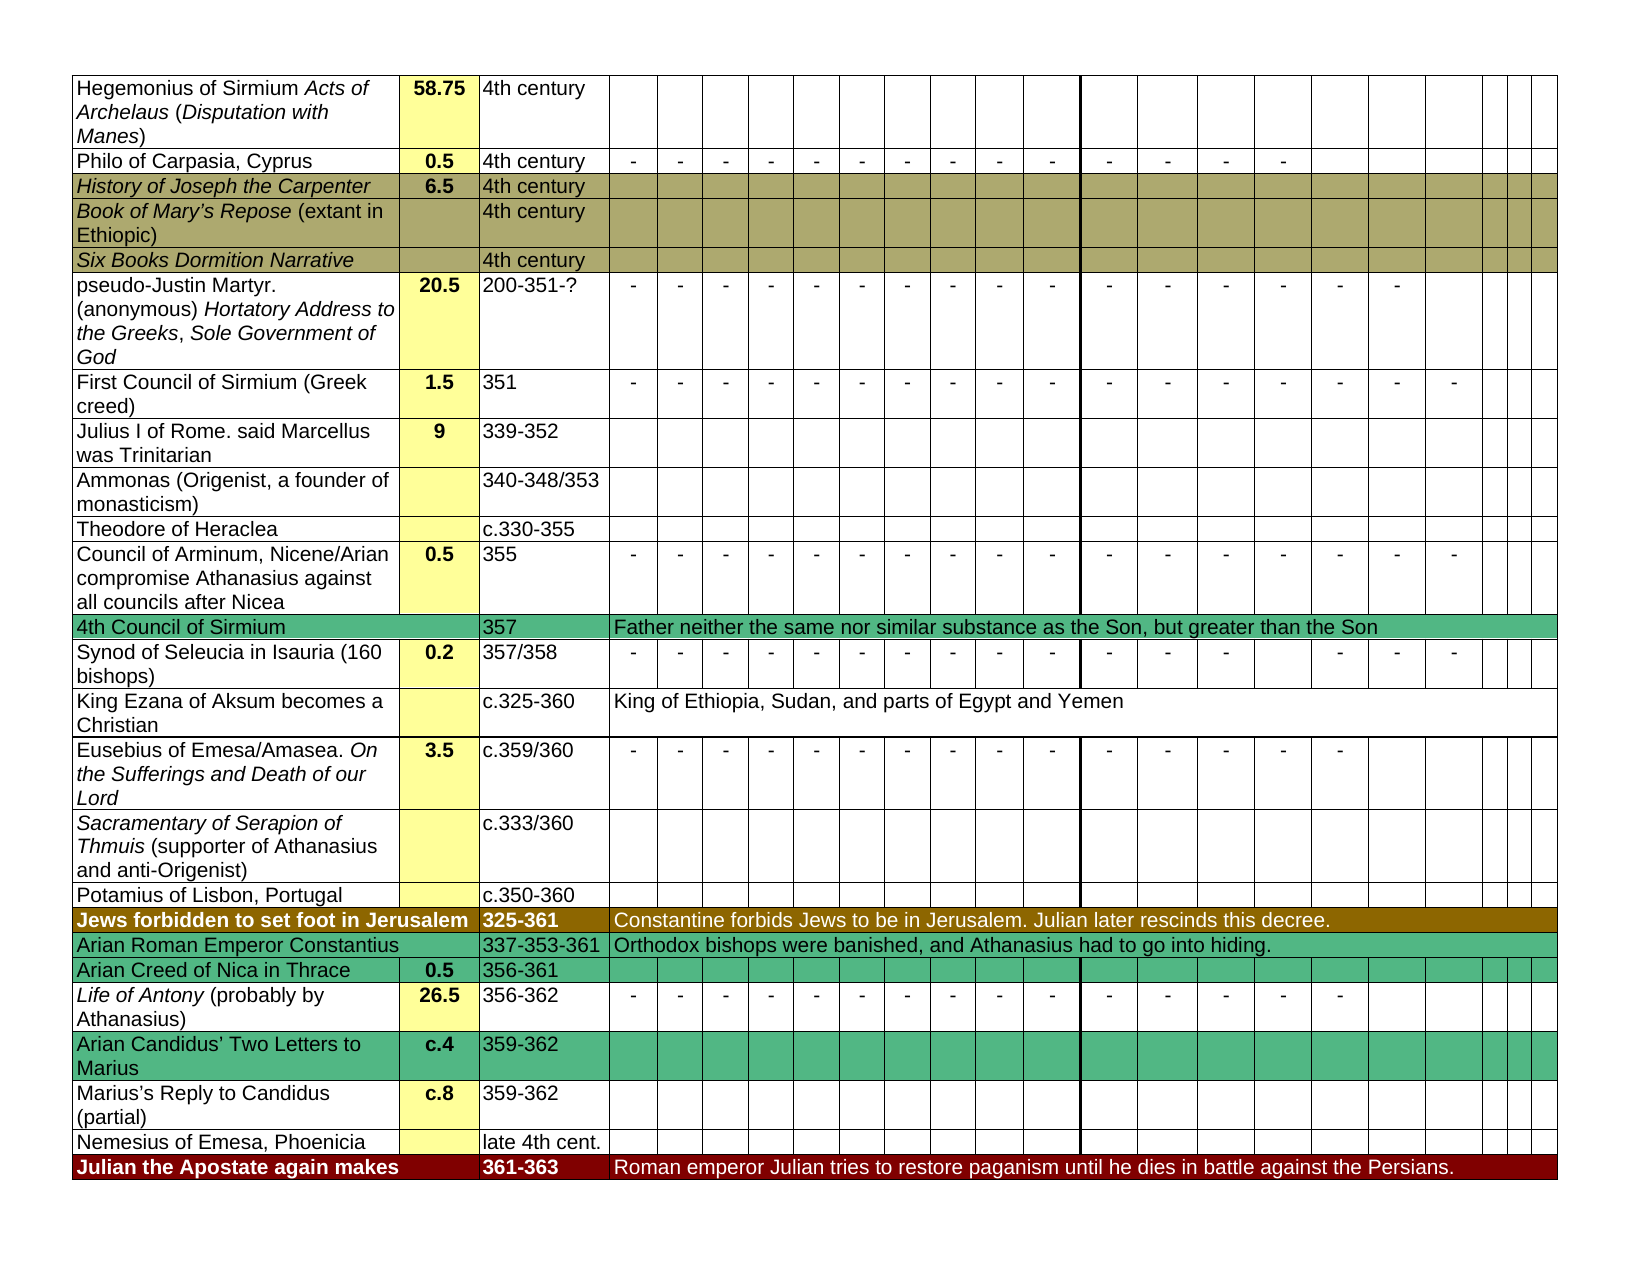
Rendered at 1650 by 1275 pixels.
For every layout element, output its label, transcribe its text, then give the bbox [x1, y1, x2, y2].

table_cell [610, 174, 657, 198]
table_cell [703, 76, 748, 148]
table_cell [794, 248, 839, 272]
table_cell [1369, 174, 1425, 198]
table_cell [1082, 1032, 1137, 1080]
table_cell King Ezana of becomes a Christian [73, 689, 399, 736]
table_cell [1369, 149, 1425, 173]
table_cell [1255, 419, 1311, 467]
table_cell - [610, 149, 657, 173]
table_cell 9 [400, 419, 479, 467]
table_cell [1369, 468, 1425, 516]
table_cell [1532, 76, 1557, 148]
table_cell [1138, 248, 1197, 272]
table_cell - [1082, 149, 1137, 173]
table_cell - [610, 273, 657, 369]
table_cell - [885, 738, 930, 809]
table_cell - [703, 640, 748, 687]
table_cell Six Books Dormition Narrative [73, 248, 399, 272]
table_cell Potamius of [73, 883, 399, 907]
table_cell late 4th cent. [480, 1130, 609, 1154]
table_cell [885, 1081, 930, 1129]
table_cell [1483, 517, 1507, 541]
table_cell [1198, 958, 1254, 982]
table_cell [1312, 248, 1368, 272]
table_cell [400, 689, 479, 736]
table_cell [1369, 1032, 1425, 1080]
table_cell 4th Council of Sirmium [73, 615, 479, 638]
table_cell [703, 248, 748, 272]
table_cell [610, 76, 657, 148]
table_cell [1369, 419, 1425, 467]
table_cell [1369, 1081, 1425, 1129]
table_cell First Council of Sirmium (Greek creed) [73, 370, 399, 418]
table_cell Jews forbidden to set foot in Jerusalem [73, 908, 479, 932]
table_cell [794, 419, 839, 467]
table_cell [1198, 883, 1254, 907]
table_cell - [931, 542, 975, 613]
table_cell - [1369, 640, 1425, 687]
table_cell [703, 1032, 748, 1080]
table_cell [400, 468, 479, 516]
table_cell 4th century [480, 248, 609, 272]
table_cell - [976, 542, 1023, 613]
table_cell [1312, 958, 1368, 982]
table_cell [1138, 1130, 1197, 1154]
table_cell [976, 810, 1023, 882]
table_cell [1426, 1032, 1482, 1080]
table_cell - [1082, 542, 1137, 613]
table_cell - [703, 542, 748, 613]
table_cell [1483, 174, 1507, 198]
table_cell - [976, 983, 1023, 1031]
table_cell [1024, 883, 1079, 907]
table_cell [1483, 883, 1507, 907]
table_cell - [658, 738, 702, 809]
table_cell [749, 468, 793, 516]
table_cell [1483, 468, 1507, 516]
table_cell [794, 199, 839, 247]
table_cell [1426, 883, 1482, 907]
table_cell c.325-360 [480, 689, 609, 736]
table_cell [794, 174, 839, 198]
table_cell [1532, 199, 1557, 247]
table_cell - [1138, 983, 1197, 1031]
table_cell Eusebius of Emesa/Amasea. On the Sufferings and Death of our Lord [73, 738, 399, 809]
table_cell [1483, 983, 1507, 1031]
table_cell - [931, 149, 975, 173]
table_cell [1508, 958, 1531, 982]
table_cell [976, 199, 1023, 247]
table_cell [1532, 248, 1557, 272]
table_cell [1138, 174, 1197, 198]
table_cell [1426, 273, 1482, 369]
table_cell [1532, 810, 1557, 882]
table_cell 58.75 [400, 76, 479, 148]
table_cell [703, 1081, 748, 1129]
table_cell [1483, 248, 1507, 272]
table_cell [1369, 958, 1425, 982]
table_cell - [703, 149, 748, 173]
table_cell [400, 199, 479, 247]
table_cell Ammonas (Origenist, a founder of monasticism) [73, 468, 399, 516]
table_cell [610, 199, 657, 247]
table_cell [1082, 468, 1137, 516]
table_cell - [1369, 370, 1425, 418]
table_cell [1312, 1130, 1368, 1154]
table_cell [1508, 370, 1531, 418]
table_cell [1255, 810, 1311, 882]
table_cell - [1255, 542, 1311, 613]
table_cell - [1426, 640, 1482, 687]
table_cell [1138, 199, 1197, 247]
table_cell 4th century [480, 149, 609, 173]
table_cell - [1024, 370, 1079, 418]
table_cell [794, 958, 839, 982]
table_cell [1508, 468, 1531, 516]
table_cell [1024, 468, 1079, 516]
table_cell [1369, 199, 1425, 247]
table_cell [976, 248, 1023, 272]
table_cell [1198, 76, 1254, 148]
table_cell [1483, 149, 1507, 173]
table_cell - [840, 640, 884, 687]
table_cell Arian Candidus’ Two Letters to Marius [73, 1032, 399, 1080]
table_cell [610, 883, 657, 907]
table_cell [749, 517, 793, 541]
table_cell - [1426, 542, 1482, 613]
table_cell [1483, 419, 1507, 467]
table_cell - [1312, 983, 1368, 1031]
table_cell 0.5 [400, 958, 479, 982]
table_cell [1312, 468, 1368, 516]
table_cell [749, 1032, 793, 1080]
table_cell [610, 810, 657, 882]
table_cell - [885, 542, 930, 613]
table_cell [1426, 738, 1482, 809]
table_cell [1024, 419, 1079, 467]
table_cell [1082, 1130, 1137, 1154]
table_cell [749, 419, 793, 467]
table_cell [1532, 640, 1557, 687]
table_cell [1255, 248, 1311, 272]
table_cell Orthodox bishops were banished, and Athanasius had to go into hiding. [610, 933, 1557, 957]
table_cell [400, 248, 479, 272]
table_cell Council of Arminum, Nicene/Arian compromise Athanasius against all councils after Nicea [73, 542, 399, 613]
table_cell [1082, 248, 1137, 272]
table_cell 0.5 [400, 149, 479, 173]
table_cell [703, 810, 748, 882]
table_cell Philo of [73, 149, 399, 173]
table_cell [1369, 248, 1425, 272]
table_cell [1198, 1081, 1254, 1129]
table_cell [1138, 1081, 1197, 1129]
table_cell [1508, 810, 1531, 882]
table_cell - [658, 149, 702, 173]
table_cell [931, 419, 975, 467]
table_cell - [658, 542, 702, 613]
table_cell [1426, 468, 1482, 516]
table_cell [749, 1130, 793, 1154]
table_cell [610, 958, 657, 982]
table_cell [1508, 517, 1531, 541]
table_cell [1312, 174, 1368, 198]
table_cell - [794, 983, 839, 1031]
table_cell [840, 1081, 884, 1129]
table_cell [885, 517, 930, 541]
table_cell - [885, 370, 930, 418]
table_cell [1483, 1081, 1507, 1129]
table_cell [1426, 248, 1482, 272]
table_cell - [1255, 149, 1311, 173]
table_cell - [749, 542, 793, 613]
table_cell 26.5 [400, 983, 479, 1031]
table_cell - [749, 640, 793, 687]
table_cell [1312, 810, 1368, 882]
table_cell [658, 517, 702, 541]
table_cell [1369, 76, 1425, 148]
table_cell - [1024, 149, 1079, 173]
table_cell [1369, 883, 1425, 907]
table_cell - [931, 640, 975, 687]
table_cell pseudo-Justin Martyr. (anonymous) Hortatory Address to the Greeks, Sole Government of God [73, 273, 399, 369]
table_cell [885, 810, 930, 882]
table_cell - [1312, 370, 1368, 418]
table_cell - [1312, 640, 1368, 687]
table_cell [976, 1081, 1023, 1129]
table_cell [1532, 958, 1557, 982]
table_cell King of Ethiopia, , and parts of and [610, 689, 1557, 736]
table_cell [1138, 883, 1197, 907]
table_cell - [1082, 738, 1137, 809]
table_cell - [840, 738, 884, 809]
table_cell [1198, 517, 1254, 541]
table_cell c.4 [400, 1032, 479, 1080]
table_cell [658, 1130, 702, 1154]
table_cell - [703, 983, 748, 1031]
table_cell [610, 419, 657, 467]
table_cell 357 [480, 615, 609, 638]
table_cell [1312, 199, 1368, 247]
table_cell - [1198, 370, 1254, 418]
table_cell [658, 883, 702, 907]
table_cell - [1198, 273, 1254, 369]
table_cell 325-361 [480, 908, 609, 932]
table_cell [1082, 174, 1137, 198]
table_cell [610, 468, 657, 516]
table_cell - [1198, 149, 1254, 173]
table_cell [931, 517, 975, 541]
table_cell [1532, 149, 1557, 173]
table_cell - [610, 983, 657, 1031]
table_cell [658, 199, 702, 247]
table_cell - [1138, 738, 1197, 809]
table_cell [1198, 419, 1254, 467]
table_cell [1508, 1130, 1531, 1154]
table_cell [1532, 419, 1557, 467]
table_cell [1369, 1130, 1425, 1154]
table_cell - [749, 149, 793, 173]
table_cell - [885, 640, 930, 687]
table_cell [931, 174, 975, 198]
table_cell [1483, 738, 1507, 809]
table_cell [840, 468, 884, 516]
table_cell [1532, 542, 1557, 613]
table_cell [840, 76, 884, 148]
table_cell [749, 810, 793, 882]
table_cell [1369, 738, 1425, 809]
table_cell [1024, 248, 1079, 272]
table_cell - [794, 273, 839, 369]
table_cell - [976, 370, 1023, 418]
table_cell [1138, 517, 1197, 541]
table_cell - [610, 370, 657, 418]
table_cell - [931, 738, 975, 809]
table_cell [1312, 419, 1368, 467]
table_cell [1508, 76, 1531, 148]
table_cell - [931, 370, 975, 418]
table_cell [840, 1130, 884, 1154]
table_cell [703, 199, 748, 247]
table_cell - [1198, 640, 1254, 687]
table_cell [794, 883, 839, 907]
table_cell 0.5 [400, 542, 479, 613]
table_cell - [703, 370, 748, 418]
table_cell [840, 958, 884, 982]
table_cell [1483, 1032, 1507, 1080]
table_cell - [1082, 640, 1137, 687]
table_cell [749, 199, 793, 247]
table_cell 20.5 [400, 273, 479, 369]
table_cell - [749, 370, 793, 418]
table_cell [1198, 1130, 1254, 1154]
table_cell - [1255, 640, 1311, 687]
table_cell - [840, 983, 884, 1031]
table_cell [885, 174, 930, 198]
table_cell [1198, 810, 1254, 882]
table_cell [1255, 883, 1311, 907]
table_cell [840, 1032, 884, 1080]
table_cell - [840, 149, 884, 173]
table_cell - [1024, 640, 1079, 687]
table_cell 1.5 [400, 370, 479, 418]
table_cell c.333/360 [480, 810, 609, 882]
table_cell 339-352 [480, 419, 609, 467]
table_cell [610, 248, 657, 272]
table_cell 3.5 [400, 738, 479, 809]
table_cell [1426, 810, 1482, 882]
table_cell [1508, 1081, 1531, 1129]
table_cell Julius I of . said Marcellus was Trinitarian [73, 419, 399, 467]
table_cell - [610, 640, 657, 687]
table_cell [1082, 810, 1137, 882]
table_cell [1483, 1130, 1507, 1154]
table_cell [931, 1130, 975, 1154]
table_cell [1198, 199, 1254, 247]
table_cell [73, 1155, 479, 1179]
table_cell 0.2 [400, 640, 479, 687]
table_cell Sacramentary of Serapion of Thmuis (supporter of Athanasius and anti-Origenist) [73, 810, 399, 882]
table_cell [885, 1032, 930, 1080]
table_cell 355 [480, 542, 609, 613]
table_cell 357/358 [480, 640, 609, 687]
table_cell - [658, 370, 702, 418]
table_cell 359-362 [480, 1081, 609, 1129]
table_cell [1255, 1032, 1311, 1080]
table_cell [885, 199, 930, 247]
table_cell [749, 174, 793, 198]
table_cell [1082, 199, 1137, 247]
table_cell [840, 248, 884, 272]
table_cell [1508, 149, 1531, 173]
table_cell [840, 419, 884, 467]
table_cell Father neither the same nor similar substance as the Son, but greater than the Son [610, 615, 1557, 638]
table_cell [1508, 883, 1531, 907]
table_cell 200-351-? [480, 273, 609, 369]
table_cell - [658, 273, 702, 369]
table_cell [1532, 983, 1557, 1031]
table_cell 351 [480, 370, 609, 418]
table_cell [703, 468, 748, 516]
table_cell - [1138, 370, 1197, 418]
table_cell [1024, 1130, 1079, 1154]
table_cell - [1369, 273, 1425, 369]
table_cell - [1198, 983, 1254, 1031]
table_cell [1312, 1032, 1368, 1080]
table_cell [610, 1032, 657, 1080]
table_cell [400, 810, 479, 882]
table_cell 356-362 [480, 983, 609, 1031]
table_cell [658, 958, 702, 982]
table_cell [931, 1032, 975, 1080]
table_cell [703, 883, 748, 907]
table_cell [794, 810, 839, 882]
table_cell [1426, 983, 1482, 1031]
table_cell [1483, 958, 1507, 982]
table_cell Nemesius of [73, 1130, 399, 1154]
table_cell - [1024, 983, 1079, 1031]
table_cell - [1138, 640, 1197, 687]
table_cell [1024, 1032, 1079, 1080]
table_cell [703, 174, 748, 198]
table_cell [794, 468, 839, 516]
table_cell [1312, 76, 1368, 148]
table_cell Theodore of [73, 517, 399, 541]
table_cell - [1198, 542, 1254, 613]
table_cell Hegemonius of Sirmium Acts of Archelaus (Disputation with Manes) [73, 76, 399, 148]
table_cell [976, 958, 1023, 982]
table_cell - [749, 738, 793, 809]
table_cell Arian Creed of Nica in [73, 958, 399, 982]
table_cell forbids Jews to be in . Julian later rescinds this decree. [610, 908, 1557, 932]
table_cell Marius’s Reply to Candidus (partial) [73, 1081, 399, 1129]
table_cell - [1369, 542, 1425, 613]
table_cell [1255, 1081, 1311, 1129]
table_cell - [1255, 370, 1311, 418]
table_cell [1508, 273, 1531, 369]
table_cell [1532, 517, 1557, 541]
table_cell - [1082, 983, 1137, 1031]
table_cell [885, 468, 930, 516]
table_cell [1426, 517, 1482, 541]
table_cell [1024, 76, 1079, 148]
table_cell [1024, 174, 1079, 198]
table_cell [1532, 1130, 1557, 1154]
table_cell [1312, 1081, 1368, 1129]
table_cell [840, 174, 884, 198]
table_cell [658, 174, 702, 198]
table_cell [400, 883, 479, 907]
table_cell - [1024, 738, 1079, 809]
table_cell [1024, 810, 1079, 882]
table_cell - [749, 273, 793, 369]
table_cell [931, 1081, 975, 1129]
table_cell [1483, 273, 1507, 369]
table_cell - [976, 738, 1023, 809]
table_cell - [885, 149, 930, 173]
table_cell [658, 810, 702, 882]
table_cell [840, 517, 884, 541]
table_cell - [1024, 542, 1079, 613]
table_cell - [885, 273, 930, 369]
table_cell [931, 199, 975, 247]
table_cell History of Joseph the Carpenter [73, 174, 399, 198]
table_cell [1532, 1032, 1557, 1080]
table_cell [400, 517, 479, 541]
table_cell [658, 76, 702, 148]
table_cell [1082, 883, 1137, 907]
table_cell - [931, 273, 975, 369]
table_cell - [1255, 983, 1311, 1031]
table_cell 4th century [480, 76, 609, 148]
table_cell [1508, 983, 1531, 1031]
table_cell [610, 517, 657, 541]
table_cell [794, 1032, 839, 1080]
table_cell [1508, 174, 1531, 198]
table_cell [976, 76, 1023, 148]
table_cell c.330-355 [480, 517, 609, 541]
table_cell [1255, 1130, 1311, 1154]
table_cell 340-348/353 [480, 468, 609, 516]
table_cell c.8 [400, 1081, 479, 1129]
table_cell c.350-360 [480, 883, 609, 907]
table_cell [400, 1130, 479, 1154]
table_cell [840, 883, 884, 907]
table_cell [658, 1032, 702, 1080]
table_cell [749, 248, 793, 272]
table_cell 361-363 [480, 1155, 609, 1179]
table_cell [1312, 517, 1368, 541]
table_cell - [976, 273, 1023, 369]
table_cell [931, 248, 975, 272]
table_cell [1532, 1081, 1557, 1129]
table_cell Book of Mary’s Repose (extant in Ethiopic) [73, 199, 399, 247]
table_cell [703, 958, 748, 982]
table_cell [1024, 1081, 1079, 1129]
table_cell [749, 1081, 793, 1129]
table_cell [1255, 517, 1311, 541]
table_cell [885, 883, 930, 907]
table_cell - [794, 738, 839, 809]
table_cell [976, 1032, 1023, 1080]
table_cell [658, 1081, 702, 1129]
table_cell [1483, 640, 1507, 687]
table_cell - [794, 370, 839, 418]
table_cell [1483, 542, 1507, 613]
table_cell 337-353-361 [480, 933, 609, 957]
table_cell 6.5 [400, 174, 479, 198]
table_cell Arian Roman Emperor Constantius [73, 933, 479, 957]
table_cell [1508, 248, 1531, 272]
table_cell [931, 468, 975, 516]
table_cell [658, 468, 702, 516]
table_cell [1426, 1081, 1482, 1129]
table_cell - [1312, 273, 1368, 369]
table_cell - [658, 983, 702, 1031]
table_cell [1483, 199, 1507, 247]
table_cell [610, 1081, 657, 1129]
table_cell [1138, 76, 1197, 148]
table_cell [794, 1081, 839, 1129]
table_cell [794, 517, 839, 541]
table_cell [1426, 199, 1482, 247]
table_cell [794, 1130, 839, 1154]
table_cell [1082, 419, 1137, 467]
table_cell [1508, 640, 1531, 687]
table_cell [794, 76, 839, 148]
table_cell [1082, 1081, 1137, 1129]
table_cell [1483, 76, 1507, 148]
table_cell [1138, 419, 1197, 467]
table_cell - [976, 149, 1023, 173]
table_cell [1082, 517, 1137, 541]
table_cell [1082, 958, 1137, 982]
table_cell - [976, 640, 1023, 687]
table_cell [1198, 468, 1254, 516]
table_cell [658, 248, 702, 272]
table_cell [885, 958, 930, 982]
table_cell - [885, 983, 930, 1031]
table_cell - [703, 273, 748, 369]
table_cell - [840, 273, 884, 369]
table_cell [1426, 1130, 1482, 1154]
table_cell [976, 419, 1023, 467]
table_cell [1508, 1032, 1531, 1080]
table_cell [885, 419, 930, 467]
table_cell [749, 883, 793, 907]
table_cell [931, 810, 975, 882]
table_cell - [1138, 149, 1197, 173]
table_cell [1426, 419, 1482, 467]
table_cell [1508, 419, 1531, 467]
table_cell [885, 76, 930, 148]
table_cell [1255, 958, 1311, 982]
table_cell - [1082, 370, 1137, 418]
table_cell [1426, 76, 1482, 148]
table_cell [1532, 273, 1557, 369]
table_cell [658, 419, 702, 467]
table_cell - [794, 149, 839, 173]
table_cell [1024, 199, 1079, 247]
table_cell [1532, 738, 1557, 809]
table_cell [931, 883, 975, 907]
table_cell [1255, 174, 1311, 198]
table_cell [1483, 810, 1507, 882]
table_cell [749, 76, 793, 148]
table_cell Synod of in Isauria (160 bishops) [73, 640, 399, 687]
table_cell - [1082, 273, 1137, 369]
table_cell - [1312, 738, 1368, 809]
table_cell [1198, 248, 1254, 272]
table_cell - [840, 542, 884, 613]
table_cell [703, 419, 748, 467]
table_cell [749, 958, 793, 982]
table_cell [885, 1130, 930, 1154]
table_cell [1138, 810, 1197, 882]
table_cell [1426, 174, 1482, 198]
table_cell - [703, 738, 748, 809]
table_cell [1312, 149, 1368, 173]
table_cell [1082, 76, 1137, 148]
table_cell [703, 517, 748, 541]
table_cell [840, 810, 884, 882]
table_cell [1369, 517, 1425, 541]
table_cell [1024, 517, 1079, 541]
table_cell - [1198, 738, 1254, 809]
table_cell - [1255, 738, 1311, 809]
table_cell [885, 248, 930, 272]
table_cell [931, 76, 975, 148]
table_cell - [840, 370, 884, 418]
table_cell [1369, 983, 1425, 1031]
table_cell [1508, 738, 1531, 809]
table_cell 359-362 [480, 1032, 609, 1080]
table_cell - [1024, 273, 1079, 369]
table_cell 4th century [480, 199, 609, 247]
table_cell [976, 174, 1023, 198]
table_cell [1532, 174, 1557, 198]
table_cell [1426, 958, 1482, 982]
table_cell [1532, 468, 1557, 516]
table_cell - [794, 640, 839, 687]
table_cell [1024, 958, 1079, 982]
table_cell [1508, 199, 1531, 247]
table_cell c.359/360 [480, 738, 609, 809]
table_cell - [610, 738, 657, 809]
table_cell [976, 517, 1023, 541]
table_cell [1138, 958, 1197, 982]
table_cell - [1138, 542, 1197, 613]
table_cell - [1312, 542, 1368, 613]
table_cell [1255, 76, 1311, 148]
table_cell 356-361 [480, 958, 609, 982]
table_cell [976, 1130, 1023, 1154]
table_cell [1369, 810, 1425, 882]
table_cell 4th century [480, 174, 609, 198]
table_cell [976, 883, 1023, 907]
table_cell [1138, 468, 1197, 516]
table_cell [610, 1155, 1557, 1179]
table_cell - [610, 542, 657, 613]
table_cell [1508, 542, 1531, 613]
table_cell - [1255, 273, 1311, 369]
table_cell - [931, 983, 975, 1031]
table_cell [703, 1130, 748, 1154]
table_cell - [1138, 273, 1197, 369]
table_cell Life of (probably by Athanasius) [73, 983, 399, 1031]
table_cell [1426, 149, 1482, 173]
table_cell [840, 199, 884, 247]
table_cell [976, 468, 1023, 516]
table_cell - [794, 542, 839, 613]
table_cell [1198, 174, 1254, 198]
table_cell [1255, 199, 1311, 247]
table_cell [1138, 1032, 1197, 1080]
table_cell [1255, 468, 1311, 516]
table_cell - [749, 983, 793, 1031]
table_cell [1312, 883, 1368, 907]
table_cell [1532, 370, 1557, 418]
table_cell [1532, 883, 1557, 907]
table_cell [1483, 370, 1507, 418]
table_cell [1198, 1032, 1254, 1080]
table_cell [931, 958, 975, 982]
table_cell [610, 1130, 657, 1154]
table_cell - [658, 640, 702, 687]
table_cell - [1426, 370, 1482, 418]
